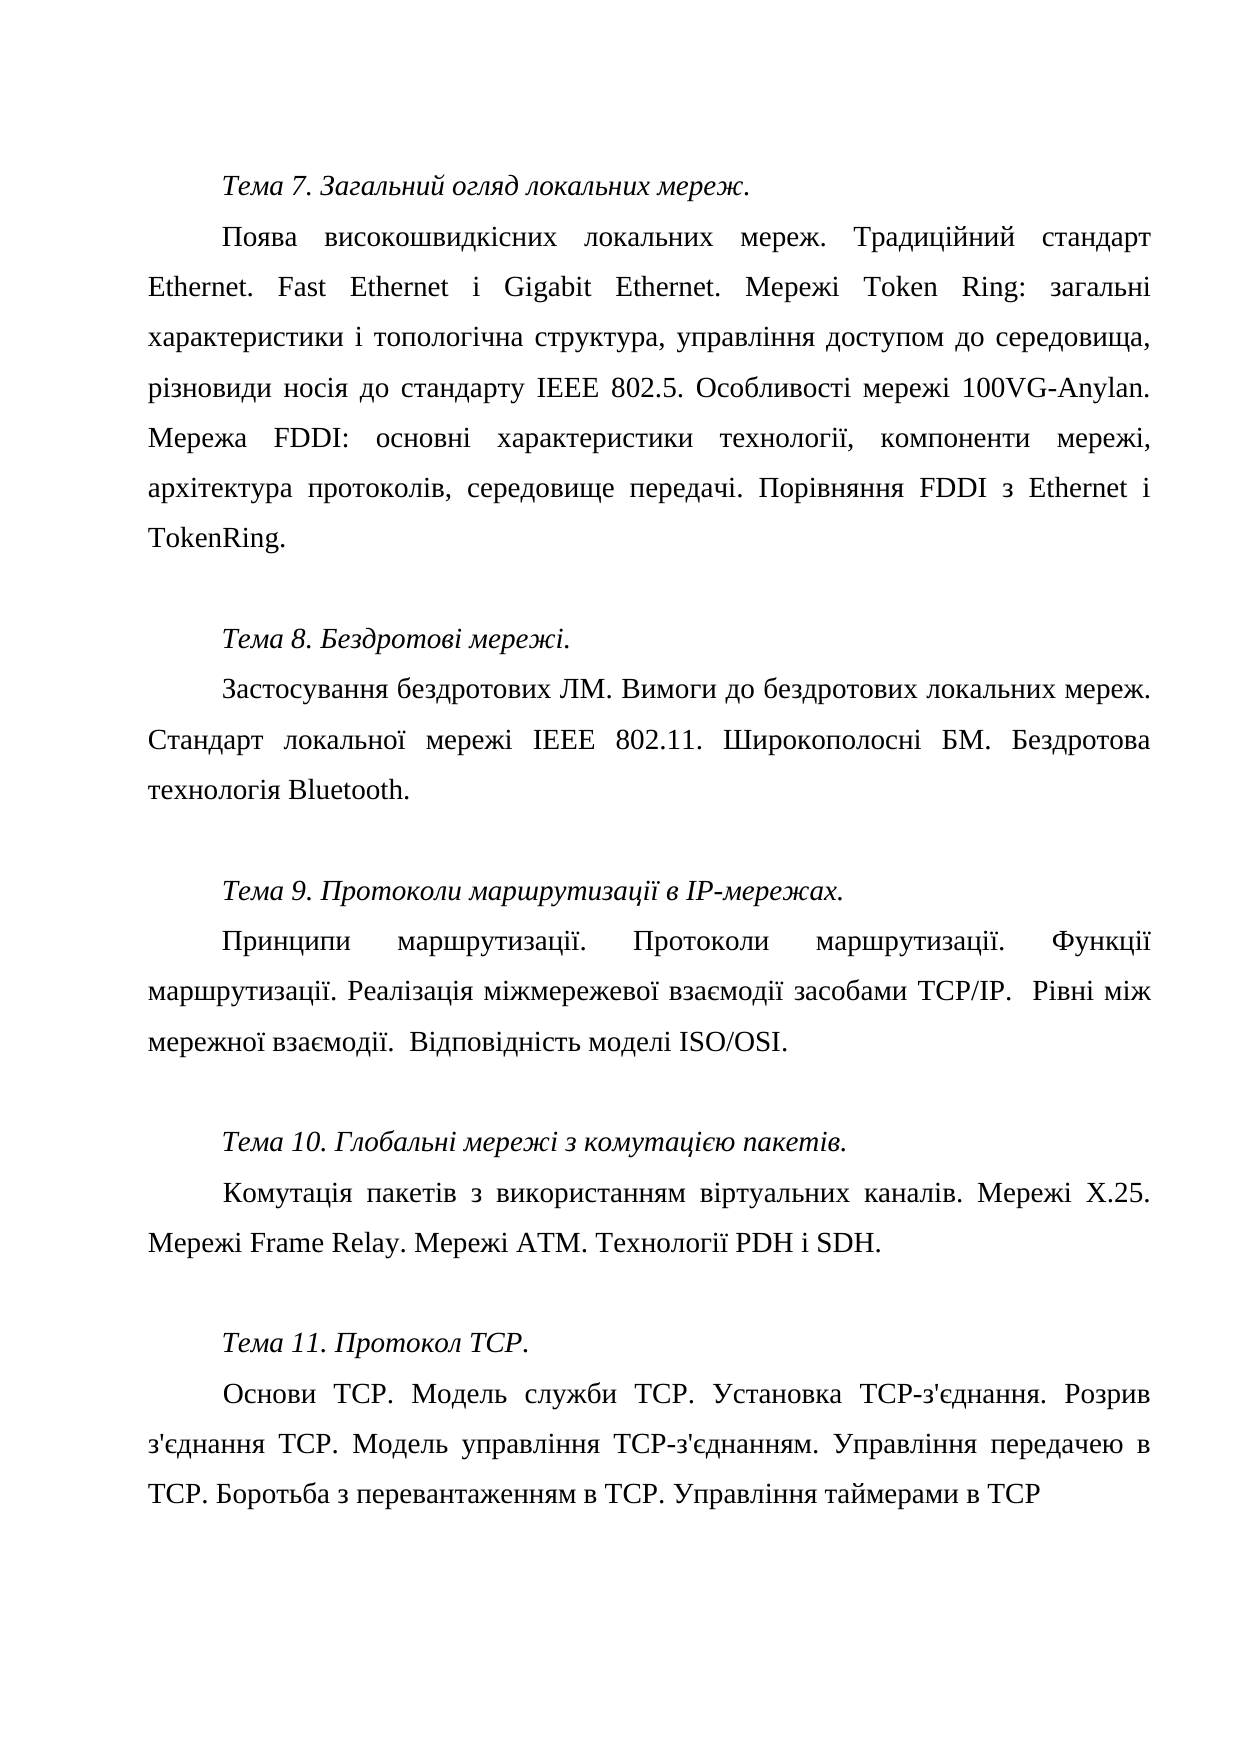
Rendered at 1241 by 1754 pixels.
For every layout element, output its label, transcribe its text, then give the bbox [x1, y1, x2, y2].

text Тема 8. Бездротові мережі. [148, 621, 1152, 655]
text Основи TCP. Модель служби TCP. Установка TCP-з'єднання. Розрив з'єднання TCP. Модель управління TCP-з'єднанням. Управління передачею в TCP. Боротьба з перевантаженням в TCP. Управління таймерами в TCP [148, 1376, 1152, 1510]
text Тема 7. Загальний огляд локальних мереж. [148, 168, 1152, 202]
text Принципи маршрутизації. Протоколи маршрутизації. Функції маршрутизації. Реалізація міжмережевої взаємодії засобами TCP/IP. Рівні між мережної взаємодії. Відповідність моделі ISO/OSI. [148, 923, 1152, 1057]
text Застосування бездротових ЛМ. Вимоги до бездротових локальних мереж. Стандарт локальної мережі ІЕЕЕ 802.11. Широкополосні БМ. Бездротова технологія Bluetooth. [148, 672, 1152, 806]
text Комутація пакетів з використанням віртуальних каналів. Мережі Х.25. Мережі Frame Relay. Мережі АТМ. Технології PDH і SDH. [148, 1175, 1152, 1258]
text Поява високошвидкісних локальних мереж. Традиційний стандарт Ethernet. Fast Ethernet і Gigabit Ethernet. Мережі Token Ring: загальні характеристики і топологічна структура, управління доступом до середовища, різновиди носія до стандарту ІЕЕЕ 802.5. Особливості мережі 100VG-Anylan. Мережа FDDI: основні характеристики технології, компоненти мережі, архітектура протоколів, середовище передачі. Порівняння FDDI з Ethernet i TokenRing. [148, 219, 1152, 554]
text Тема 9. Протоколи маршрутизації в ІР-мережах. [148, 873, 1152, 906]
subtitle Тема 10. Глобальні мережі з комутацією пакетів. [148, 1124, 1152, 1158]
subtitle Тема 11. Протокол ТСР. [148, 1326, 1152, 1359]
